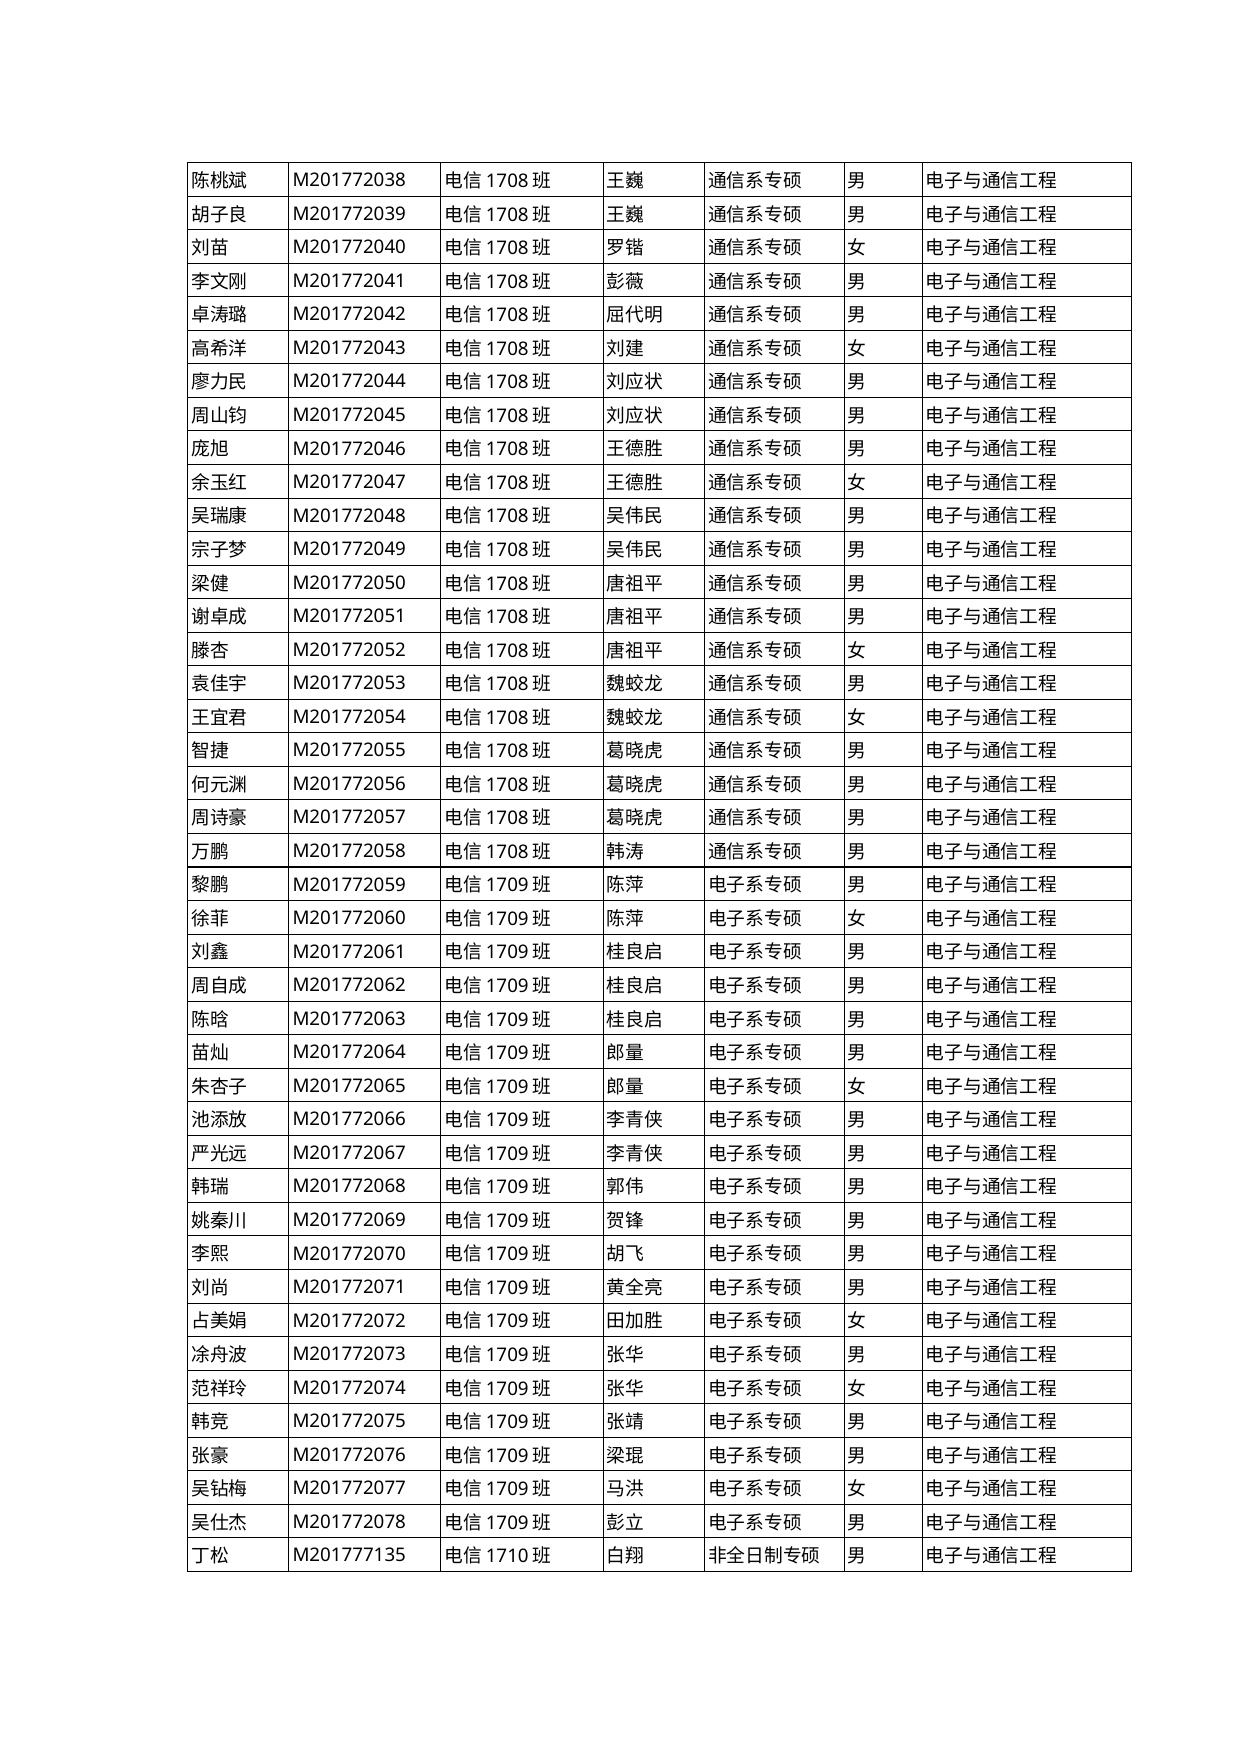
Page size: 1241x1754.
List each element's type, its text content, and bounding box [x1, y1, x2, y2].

table_cell 电子与通信工程 [923, 398, 1131, 430]
table_cell M201772046 [289, 431, 440, 464]
table_cell 电信1708班 [441, 700, 603, 732]
table_cell 电信1708班 [441, 264, 603, 296]
table_cell 通信系专硕 [705, 767, 844, 799]
table_cell 电子系专硕 [705, 1438, 844, 1470]
table_cell 电信1709班 [441, 1505, 603, 1537]
table_cell 男 [845, 197, 922, 229]
table_cell 唐祖平 [604, 566, 704, 598]
table_cell 吴伟民 [604, 532, 704, 564]
table_cell M201772049 [289, 532, 440, 564]
table_cell 周山钧 [188, 398, 288, 430]
table_cell 男 [845, 1002, 922, 1034]
table_cell 男 [845, 1236, 922, 1269]
table_cell 男 [845, 834, 922, 866]
table_cell 电子与通信工程 [923, 1337, 1131, 1369]
table_cell M201772073 [289, 1337, 440, 1369]
table_cell 男 [845, 1169, 922, 1202]
table_cell 通信系专硕 [705, 297, 844, 330]
table_cell M201772040 [289, 230, 440, 263]
table_cell 男 [845, 398, 922, 430]
table_cell 桂良启 [604, 1002, 704, 1034]
table_cell 电子系专硕 [705, 901, 844, 933]
table_cell 刘应状 [604, 398, 704, 430]
table_cell 通信系专硕 [705, 700, 844, 732]
table_cell 葛晓虎 [604, 800, 704, 833]
table_cell 电子与通信工程 [923, 733, 1131, 766]
table_cell M201772045 [289, 398, 440, 430]
table_cell 男 [845, 532, 922, 564]
table_cell 男 [845, 1505, 922, 1537]
table_cell M201772078 [289, 1505, 440, 1537]
table_cell 通信系专硕 [705, 264, 844, 296]
table_cell 黄全亮 [604, 1270, 704, 1302]
table_cell 电信1708班 [441, 599, 603, 632]
table_cell M201772044 [289, 364, 440, 397]
table_cell 电信1708班 [441, 767, 603, 799]
table_cell 姚秦川 [188, 1203, 288, 1235]
table_cell 电子与通信工程 [923, 1035, 1131, 1068]
table_cell 通信系专硕 [705, 197, 844, 229]
table_cell 电信1709班 [441, 1102, 603, 1135]
table_cell 电信1708班 [441, 398, 603, 430]
table_cell 刘尚 [188, 1270, 288, 1302]
table_cell 何元渊 [188, 767, 288, 799]
table_cell M201772074 [289, 1371, 440, 1403]
table_cell 电信1709班 [441, 1337, 603, 1369]
table_cell 电子与通信工程 [923, 1069, 1131, 1101]
table_cell 电信1708班 [441, 834, 603, 866]
table_cell 电子与通信工程 [923, 1371, 1131, 1403]
table_cell 男 [845, 1270, 922, 1302]
table_cell 电子系专硕 [705, 1270, 844, 1302]
table_cell 魏蛟龙 [604, 666, 704, 699]
table_cell 吴瑞康 [188, 499, 288, 531]
table_cell 男 [845, 499, 922, 531]
table_cell 王德胜 [604, 465, 704, 497]
table_cell 王巍 [604, 197, 704, 229]
table_cell 电子与通信工程 [923, 566, 1131, 598]
table_cell 电子系专硕 [705, 1169, 844, 1202]
table_cell 范祥玲 [188, 1371, 288, 1403]
table_cell 男 [845, 767, 922, 799]
table_cell 张华 [604, 1337, 704, 1369]
table_cell 男 [845, 1538, 922, 1571]
table_cell M201772077 [289, 1471, 440, 1504]
table_cell M201772054 [289, 700, 440, 732]
table_cell M201772062 [289, 968, 440, 1001]
table_cell 电信1709班 [441, 1471, 603, 1504]
table_cell 胡子良 [188, 197, 288, 229]
table_cell M201772051 [289, 599, 440, 632]
table_cell 电子与通信工程 [923, 666, 1131, 699]
table_cell 胡飞 [604, 1236, 704, 1269]
table_cell M201772061 [289, 935, 440, 967]
table_cell 通信系专硕 [705, 633, 844, 665]
table_cell 韩瑞 [188, 1169, 288, 1202]
table_cell M201772056 [289, 767, 440, 799]
table_cell 唐祖平 [604, 633, 704, 665]
table_cell 电子与通信工程 [923, 163, 1131, 196]
table_cell M201772071 [289, 1270, 440, 1302]
table_cell M201772064 [289, 1035, 440, 1068]
table_cell 电子与通信工程 [923, 297, 1131, 330]
table_cell 电子与通信工程 [923, 968, 1131, 1001]
table_cell 电信1708班 [441, 431, 603, 464]
table_cell 电信1709班 [441, 1203, 603, 1235]
table_cell 电子与通信工程 [923, 1304, 1131, 1336]
table_cell 女 [845, 700, 922, 732]
table_cell 通信系专硕 [705, 364, 844, 397]
table_cell 黎鹏 [188, 868, 288, 900]
table_cell 电子系专硕 [705, 1102, 844, 1135]
table_cell 电信1708班 [441, 230, 603, 263]
table_cell 电信1709班 [441, 1304, 603, 1336]
table_cell 周诗豪 [188, 800, 288, 833]
table_cell 男 [845, 364, 922, 397]
table_cell 电信1709班 [441, 1236, 603, 1269]
table_cell 郎量 [604, 1035, 704, 1068]
table_cell 男 [845, 297, 922, 330]
table_cell 王德胜 [604, 431, 704, 464]
table_cell 桂良启 [604, 968, 704, 1001]
table_cell 梁琨 [604, 1438, 704, 1470]
table_cell 通信系专硕 [705, 230, 844, 263]
table_cell 通信系专硕 [705, 566, 844, 598]
table_cell 电子与通信工程 [923, 431, 1131, 464]
table_cell 电信1708班 [441, 465, 603, 497]
table_cell 电信1708班 [441, 800, 603, 833]
table_cell 电子与通信工程 [923, 1102, 1131, 1135]
table_cell 通信系专硕 [705, 666, 844, 699]
table_cell M201772063 [289, 1002, 440, 1034]
table_cell 女 [845, 1304, 922, 1336]
table_cell 电信1709班 [441, 1438, 603, 1470]
table_cell 电子系专硕 [705, 1069, 844, 1101]
table_cell 女 [845, 901, 922, 933]
table_cell 吴伟民 [604, 499, 704, 531]
table_cell 严光远 [188, 1136, 288, 1168]
table_cell 马洪 [604, 1471, 704, 1504]
table_cell 通信系专硕 [705, 834, 844, 866]
table_cell 电子与通信工程 [923, 1438, 1131, 1470]
table_cell 李青侠 [604, 1102, 704, 1135]
table_cell 通信系专硕 [705, 398, 844, 430]
table_cell M201772047 [289, 465, 440, 497]
table_cell M201772076 [289, 1438, 440, 1470]
table_cell 电信1709班 [441, 868, 603, 900]
table_cell 男 [845, 800, 922, 833]
table_cell 宗子梦 [188, 532, 288, 564]
table_cell 女 [845, 1371, 922, 1403]
table_cell M201777135 [289, 1538, 440, 1571]
table_cell 余玉红 [188, 465, 288, 497]
table_cell 郎量 [604, 1069, 704, 1101]
table_cell 电子与通信工程 [923, 532, 1131, 564]
table_cell 电子系专硕 [705, 1203, 844, 1235]
table_cell 李熙 [188, 1236, 288, 1269]
table_cell 通信系专硕 [705, 465, 844, 497]
table_cell 电信1709班 [441, 1404, 603, 1437]
table_cell M201772057 [289, 800, 440, 833]
table_cell 李青侠 [604, 1136, 704, 1168]
table_cell 智捷 [188, 733, 288, 766]
table_cell 庞旭 [188, 431, 288, 464]
table_cell 通信系专硕 [705, 431, 844, 464]
table_cell 电子与通信工程 [923, 1270, 1131, 1302]
table_cell M201772055 [289, 733, 440, 766]
table_cell 男 [845, 1203, 922, 1235]
table_cell 李文刚 [188, 264, 288, 296]
table_cell 电信1709班 [441, 1270, 603, 1302]
table_cell 男 [845, 1136, 922, 1168]
table_cell 屈代明 [604, 297, 704, 330]
table_cell M201772059 [289, 868, 440, 900]
table_cell 女 [845, 230, 922, 263]
table_cell 王巍 [604, 163, 704, 196]
table_cell 电子与通信工程 [923, 465, 1131, 497]
table_cell 女 [845, 465, 922, 497]
table_cell 电信1708班 [441, 566, 603, 598]
table_cell 彭薇 [604, 264, 704, 296]
table_cell M201772075 [289, 1404, 440, 1437]
table_cell 郭伟 [604, 1169, 704, 1202]
table_cell M201772039 [289, 197, 440, 229]
table_cell 电子与通信工程 [923, 197, 1131, 229]
table_cell 王宜君 [188, 700, 288, 732]
table_cell 女 [845, 633, 922, 665]
table_cell 徐菲 [188, 901, 288, 933]
table_cell 刘鑫 [188, 935, 288, 967]
table_cell 张华 [604, 1371, 704, 1403]
table_cell 苗灿 [188, 1035, 288, 1068]
table_cell M201772068 [289, 1169, 440, 1202]
table_cell 男 [845, 868, 922, 900]
table_cell 电信1708班 [441, 297, 603, 330]
table_cell 卓涛璐 [188, 297, 288, 330]
table_cell 刘建 [604, 331, 704, 363]
table_cell 电信1708班 [441, 364, 603, 397]
table_cell 非全日制专硕 [705, 1538, 844, 1571]
table_cell 张靖 [604, 1404, 704, 1437]
table_cell 电子与通信工程 [923, 499, 1131, 531]
table_cell 魏蛟龙 [604, 700, 704, 732]
table_cell 韩涛 [604, 834, 704, 866]
table_cell 高希洋 [188, 331, 288, 363]
table_cell 唐祖平 [604, 599, 704, 632]
table_cell M201772070 [289, 1236, 440, 1269]
table_cell 电信1708班 [441, 197, 603, 229]
table_cell 电信1708班 [441, 499, 603, 531]
table_cell 电子与通信工程 [923, 230, 1131, 263]
table_cell M201772072 [289, 1304, 440, 1336]
table_cell 电子与通信工程 [923, 834, 1131, 866]
table_cell 女 [845, 1069, 922, 1101]
table_cell 葛晓虎 [604, 733, 704, 766]
table_cell M201772067 [289, 1136, 440, 1168]
table_cell 电子系专硕 [705, 935, 844, 967]
table_cell 电信1708班 [441, 163, 603, 196]
table_cell 通信系专硕 [705, 599, 844, 632]
table_cell 男 [845, 935, 922, 967]
table_cell 韩竞 [188, 1404, 288, 1437]
table_cell 电子与通信工程 [923, 1236, 1131, 1269]
table_cell 梁健 [188, 566, 288, 598]
table_cell 张豪 [188, 1438, 288, 1470]
table_cell M201772053 [289, 666, 440, 699]
table_cell 男 [845, 733, 922, 766]
table_cell 通信系专硕 [705, 733, 844, 766]
table_cell 通信系专硕 [705, 331, 844, 363]
table_cell 电子系专硕 [705, 1002, 844, 1034]
table_cell M201772069 [289, 1203, 440, 1235]
table_cell 滕杏 [188, 633, 288, 665]
table_cell 电信1709班 [441, 901, 603, 933]
table_cell 电信1708班 [441, 331, 603, 363]
table_cell 陈萍 [604, 901, 704, 933]
table_cell 丁松 [188, 1538, 288, 1571]
table_cell 电信1709班 [441, 1002, 603, 1034]
table_cell 电子与通信工程 [923, 901, 1131, 933]
table_cell 男 [845, 666, 922, 699]
table_cell 吴钻梅 [188, 1471, 288, 1504]
table_cell 电子系专硕 [705, 1236, 844, 1269]
table_cell 朱杏子 [188, 1069, 288, 1101]
table_cell M201772058 [289, 834, 440, 866]
table_cell 电信1709班 [441, 1371, 603, 1403]
table_cell 男 [845, 431, 922, 464]
table_cell 电子与通信工程 [923, 700, 1131, 732]
table_cell 电子与通信工程 [923, 1136, 1131, 1168]
table_cell 电子系专硕 [705, 1505, 844, 1537]
table_cell 电子系专硕 [705, 1471, 844, 1504]
table_cell 电子与通信工程 [923, 1002, 1131, 1034]
table_cell 电子与通信工程 [923, 1169, 1131, 1202]
table_cell 陈桃斌 [188, 163, 288, 196]
table_cell M201772066 [289, 1102, 440, 1135]
table_cell 电信1709班 [441, 968, 603, 1001]
table_cell 电子系专硕 [705, 1337, 844, 1369]
table_cell 凃舟波 [188, 1337, 288, 1369]
table_cell 电子与通信工程 [923, 1203, 1131, 1235]
table_cell 彭立 [604, 1505, 704, 1537]
table_cell 桂良启 [604, 935, 704, 967]
table_cell 电子与通信工程 [923, 364, 1131, 397]
table_cell 电子与通信工程 [923, 331, 1131, 363]
table_cell 电子系专硕 [705, 1136, 844, 1168]
table_cell 男 [845, 599, 922, 632]
table_cell 男 [845, 1102, 922, 1135]
table_cell 女 [845, 1471, 922, 1504]
table_cell 电子系专硕 [705, 1404, 844, 1437]
table_cell 电子与通信工程 [923, 868, 1131, 900]
table_cell 葛晓虎 [604, 767, 704, 799]
table_cell 罗锴 [604, 230, 704, 263]
table_cell 电子与通信工程 [923, 800, 1131, 833]
table_cell 男 [845, 264, 922, 296]
table_cell 女 [845, 331, 922, 363]
table_cell 电子与通信工程 [923, 1471, 1131, 1504]
table_cell 电子系专硕 [705, 1304, 844, 1336]
table_cell 电信1708班 [441, 666, 603, 699]
table_cell 电信1709班 [441, 1136, 603, 1168]
table_cell M201772060 [289, 901, 440, 933]
table_cell 陈萍 [604, 868, 704, 900]
table_cell 电子与通信工程 [923, 264, 1131, 296]
table_cell 袁佳宇 [188, 666, 288, 699]
table_cell 刘苗 [188, 230, 288, 263]
table_cell 电信1709班 [441, 935, 603, 967]
table_cell 男 [845, 1438, 922, 1470]
table_cell 男 [845, 1035, 922, 1068]
table_cell 电子与通信工程 [923, 935, 1131, 967]
table_cell M201772041 [289, 264, 440, 296]
table_cell M201772042 [289, 297, 440, 330]
table_cell 田加胜 [604, 1304, 704, 1336]
table_cell 廖力民 [188, 364, 288, 397]
table_cell 谢卓成 [188, 599, 288, 632]
table_cell 通信系专硕 [705, 499, 844, 531]
table_cell 电信1709班 [441, 1035, 603, 1068]
table_cell 电子系专硕 [705, 968, 844, 1001]
table_cell 电信1709班 [441, 1169, 603, 1202]
table_cell 男 [845, 163, 922, 196]
table_cell 通信系专硕 [705, 163, 844, 196]
table_cell 电信1708班 [441, 633, 603, 665]
table_cell 电信1710班 [441, 1538, 603, 1571]
table_cell 男 [845, 1404, 922, 1437]
table_cell M201772048 [289, 499, 440, 531]
table_cell 通信系专硕 [705, 800, 844, 833]
table_cell 电信1709班 [441, 1069, 603, 1101]
table_cell 电子与通信工程 [923, 633, 1131, 665]
table_cell M201772052 [289, 633, 440, 665]
table_cell 池添放 [188, 1102, 288, 1135]
table_cell 电信1708班 [441, 532, 603, 564]
table_cell 贺锋 [604, 1203, 704, 1235]
table_cell 男 [845, 968, 922, 1001]
table_cell 吴仕杰 [188, 1505, 288, 1537]
table_cell 电子与通信工程 [923, 1505, 1131, 1537]
table_cell 男 [845, 1337, 922, 1369]
table_cell 电子系专硕 [705, 1035, 844, 1068]
table_cell 白翔 [604, 1538, 704, 1571]
table_cell M201772065 [289, 1069, 440, 1101]
table_cell 男 [845, 566, 922, 598]
table_cell 电子与通信工程 [923, 767, 1131, 799]
table_cell 万鹏 [188, 834, 288, 866]
table_cell 电子系专硕 [705, 1371, 844, 1403]
table_cell 电子系专硕 [705, 868, 844, 900]
table_cell 周自成 [188, 968, 288, 1001]
table_cell 电子与通信工程 [923, 1404, 1131, 1437]
table_cell M201772050 [289, 566, 440, 598]
table_cell 陈晗 [188, 1002, 288, 1034]
table_cell M201772043 [289, 331, 440, 363]
table_cell M201772038 [289, 163, 440, 196]
table_cell 电信1708班 [441, 733, 603, 766]
table_cell 刘应状 [604, 364, 704, 397]
table_cell 电子与通信工程 [923, 1538, 1131, 1571]
table_cell 电子与通信工程 [923, 599, 1131, 632]
table_cell 通信系专硕 [705, 532, 844, 564]
table_cell 占美娟 [188, 1304, 288, 1336]
